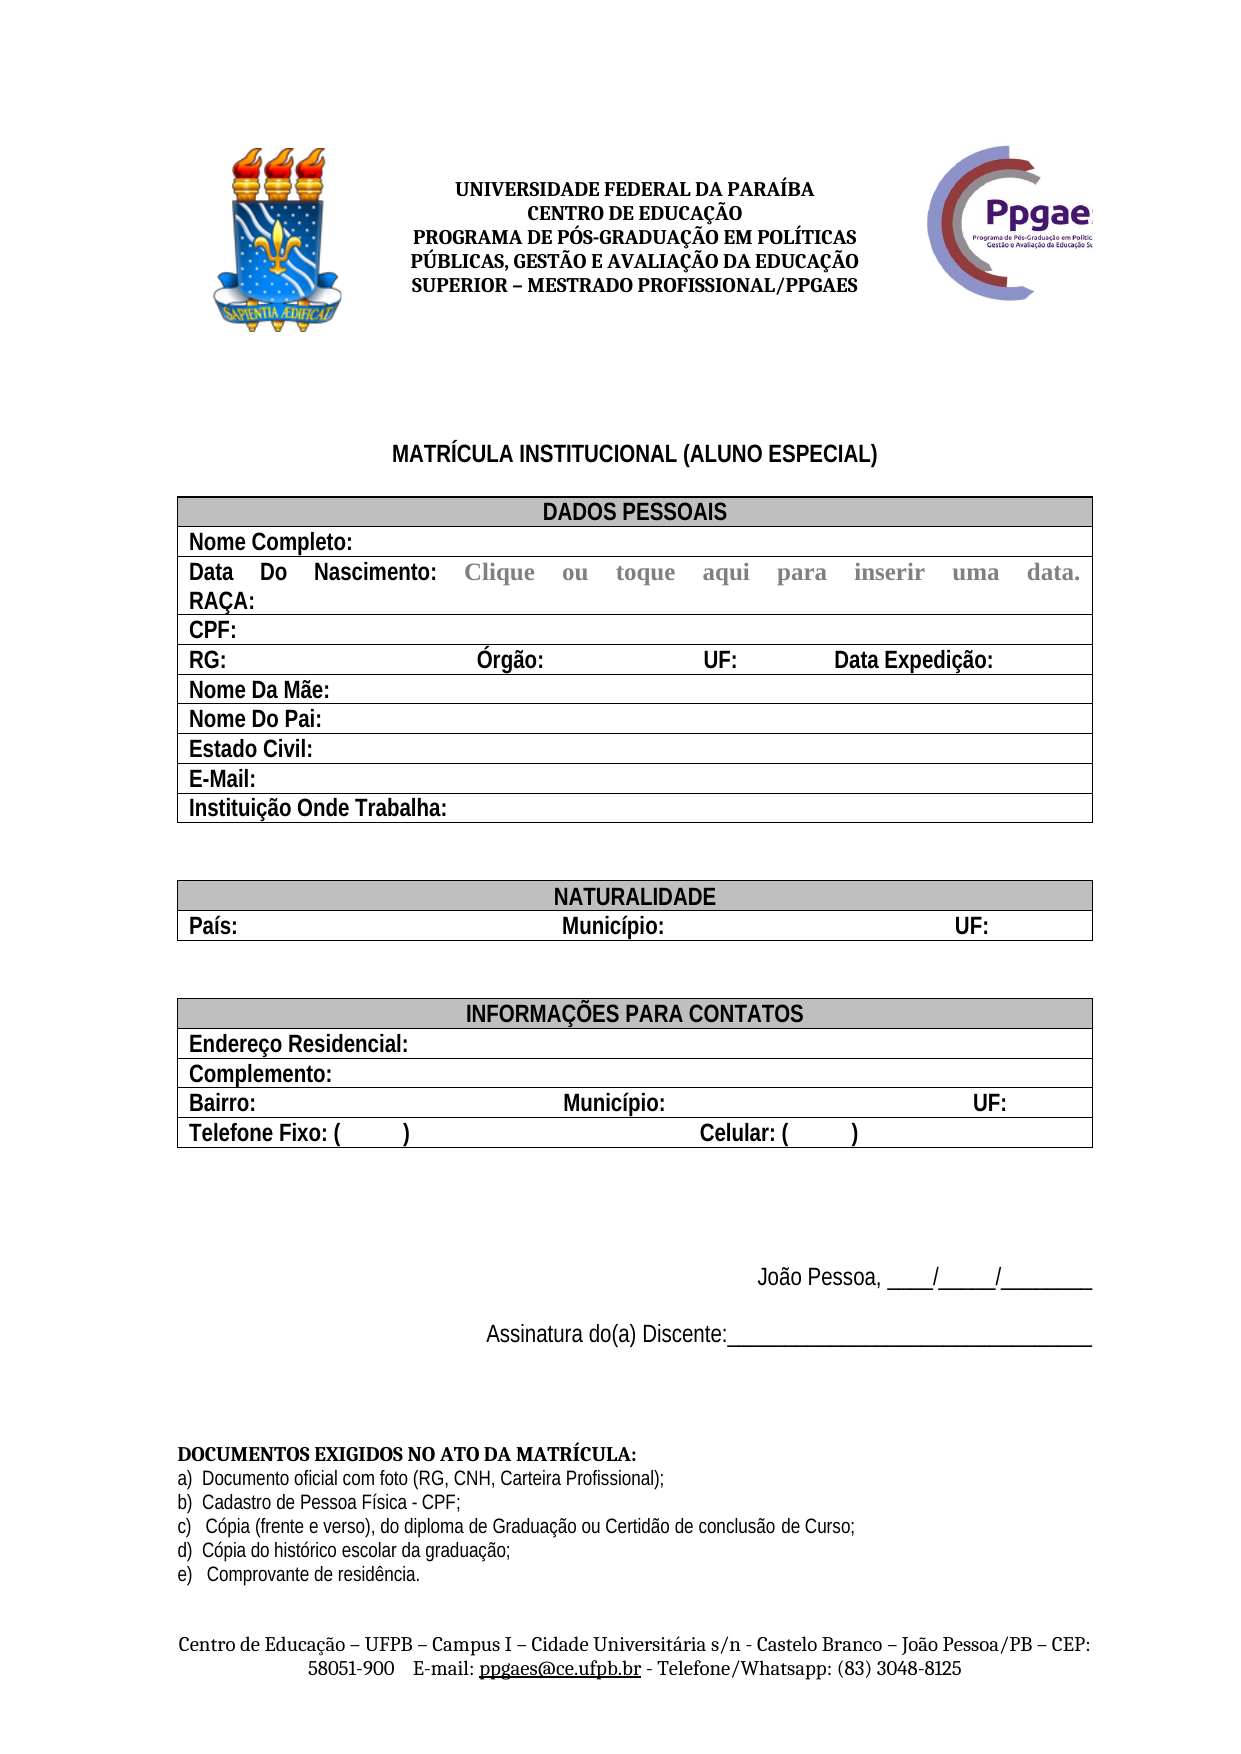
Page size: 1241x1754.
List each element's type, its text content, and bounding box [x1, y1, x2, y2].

table_cell Nome Completo: [178, 527, 1092, 556]
table_cell Complemento: [178, 1059, 1092, 1087]
table_cell RG: Órgão: UF: Data Expedição: [178, 645, 1092, 674]
picture [188, 148, 342, 332]
table_cell Instituição Onde Trabalha: [178, 794, 1092, 822]
table_cell Estado Civil: [178, 734, 1092, 763]
text a) Documento oficial com foto (RG, CNH, Carteira Profissional); [177, 1466, 1092, 1490]
text Assinatura do(a) Discente:________________________________ [177, 1319, 1092, 1348]
table_cell Nome Do Pai: [178, 704, 1092, 733]
table_header DADOS PESSOAIS [178, 498, 1092, 526]
table_cell Telefone Fixo: ( ) Celular: ( ) [178, 1118, 1092, 1147]
text d) Cópia do histórico escolar da graduação; [177, 1538, 1107, 1562]
text MATRÍCULA INSTITUCIONAL (ALUNO ESPECIAL) [177, 439, 1092, 468]
text DOCUMENTOS EXIGIDOS NO ATO DA MATRÍCULA: [177, 1442, 1092, 1466]
table_header NATURALIDADE [178, 881, 1092, 910]
text João Pessoa, [177, 1262, 1092, 1291]
table_cell Data Do Nascimento: RAÇA: [178, 557, 1092, 614]
table_cell Endereço Residencial: [178, 1029, 1092, 1057]
text e) Comprovante de residência. [177, 1562, 1107, 1586]
text b) Cadastro de Pessoa Física - CPF; [177, 1490, 856, 1514]
picture [916, 123, 1093, 328]
table_cell Bairro: Município: UF: [178, 1088, 1092, 1117]
table_cell País: Município: UF: [178, 911, 1092, 940]
table_cell Nome Da Mãe: [178, 675, 1092, 703]
table_cell CPF: [178, 615, 1092, 644]
text c) Cópia (frente e verso), do diploma de Graduação ou Certidão de conclusão de Curso; [177, 1514, 1048, 1538]
table_cell E-Mail: [178, 764, 1092, 792]
table_header INFORMAÇÕES PARA CONTATOS [178, 999, 1092, 1028]
